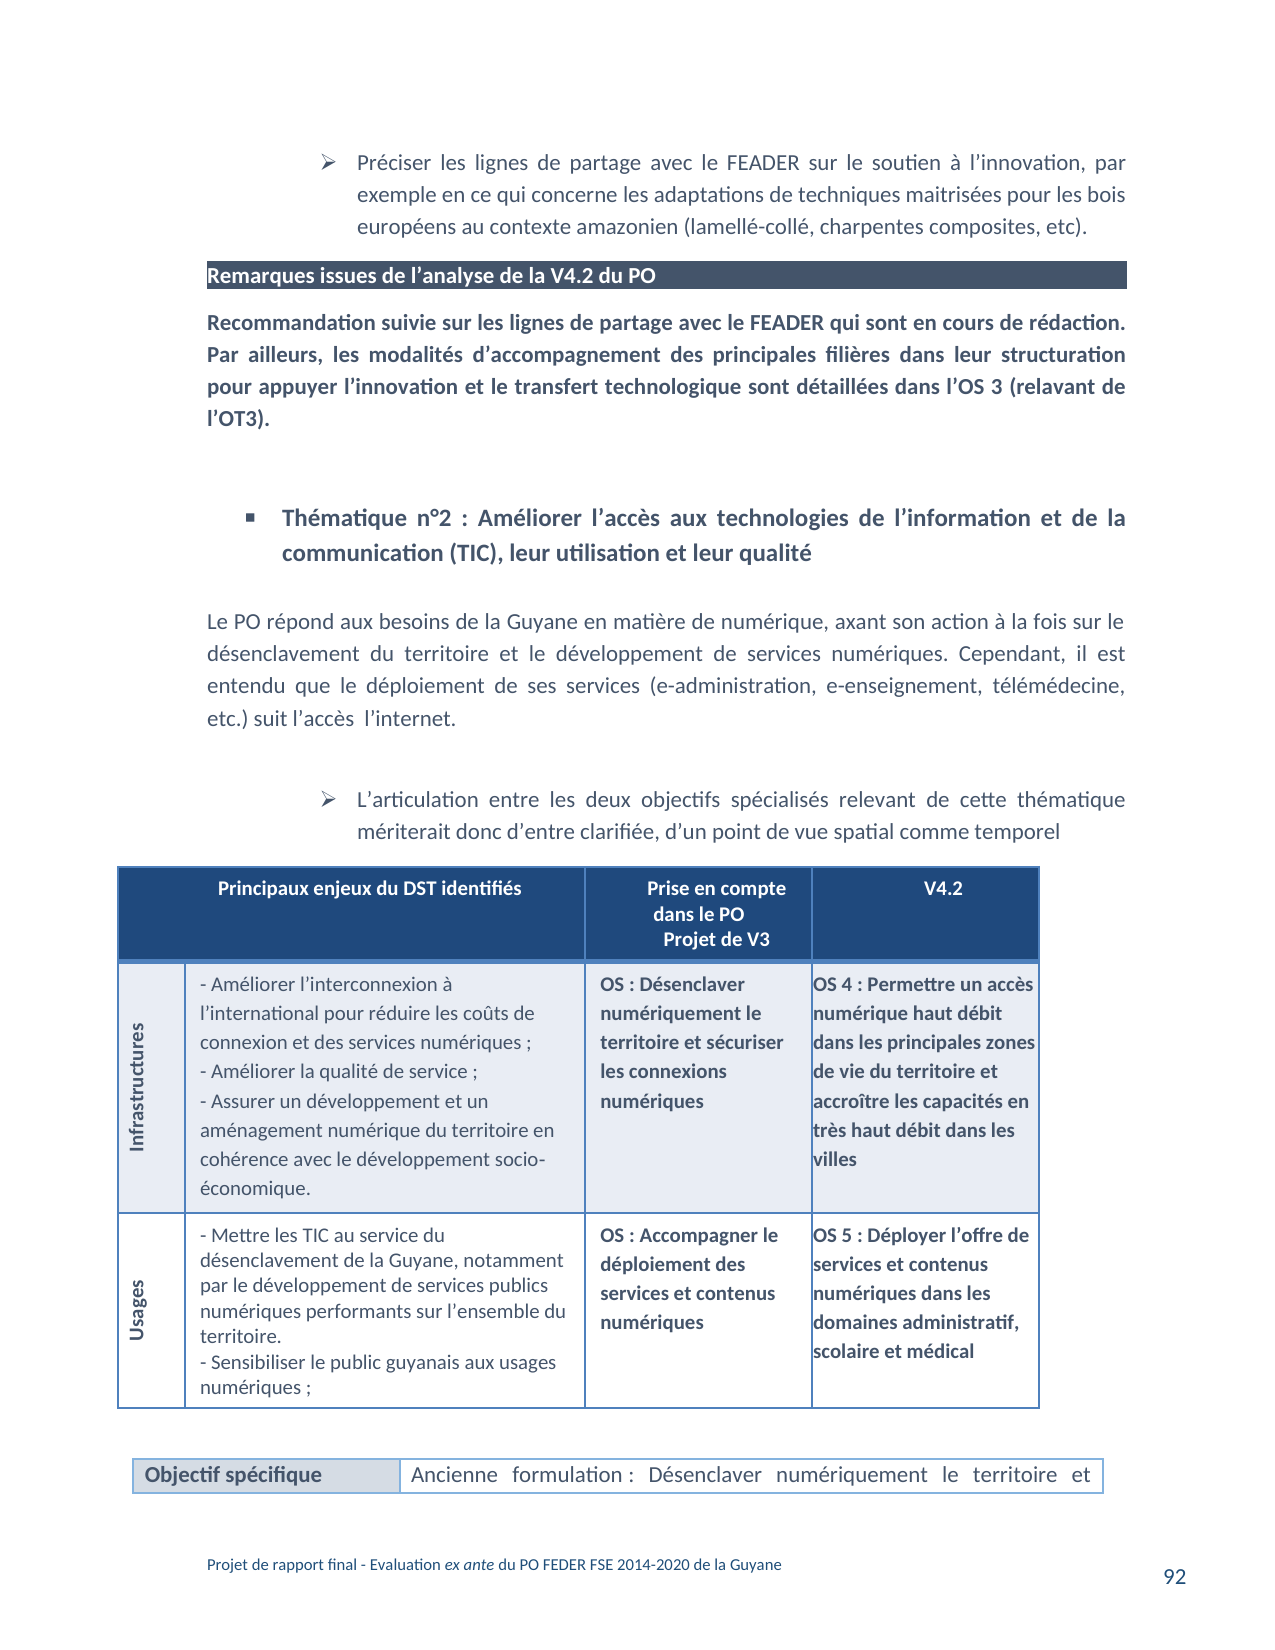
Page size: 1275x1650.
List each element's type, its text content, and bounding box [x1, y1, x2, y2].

text Remarques issues de l’analyse de la V4.2 du PO [207, 261, 1127, 289]
text Le PO répond aux besoins de la Guyane en matière de numérique, axant son action à la fois sur le désenclavement du territoire et le développement de services numériques. Cependant, il est entendu que le déploiement de ses services (e-administration, e-enseignement, télémédecine, etc.) suit l’accès l’internet. [207, 607, 1127, 732]
table_cell - Mettre les TIC au service du désenclavement de la Guyane, notamment par le développement de services publics numériques performants sur l’ensemble du territoire. - Sensibiliser le public guyanais aux usages numériques ; [186, 1214, 584, 1407]
table_cell OS 4 : Permettre un accès numérique haut débit dans les principales zones de vie du territoire et accroître les capacités en très haut débit dans les villes [813, 964, 1038, 1212]
table_header Prise en compte dans le PO Projet de V3 [586, 868, 811, 959]
table_cell Usages [119, 1214, 184, 1407]
list Thématique n°2 : Améliorer l’accès aux technologies de l’information et de la communication (TIC), leur utilisation et leur qualité [244, 502, 1127, 568]
table_header Objectif spécifique [134, 1460, 399, 1492]
list Préciser les lignes de partage avec le FEADER sur le soutien à l’innovation, par exemple en ce qui concerne les adaptations de techniques maitrisées pour les bois européens au contexte amazonien (lamellé-collé, charpentes composites, etc). [319, 148, 1127, 240]
list L’articulation entre les deux objectifs spécialisés relevant de cette thématique mériterait donc d’entre clarifiée, d’un point de vue spatial comme temporel [319, 785, 1127, 845]
table_cell Infrastructures [119, 964, 184, 1212]
text Recommandation suivie sur les lignes de partage avec le FEADER qui sont en cours de rédaction. Par ailleurs, les modalités d’accompagnement des principales filières dans leur structuration pour appuyer l’innovation et le transfert technologique sont détaillées dans l’OS 3 (relavant de l’OT3). [207, 308, 1127, 432]
table_cell OS : Accompagner le déploiement des services et contenus numériques [586, 1214, 811, 1407]
table_header V4.2 [813, 868, 1038, 959]
table_header Principaux enjeux du DST identifiés [119, 868, 584, 959]
table_cell OS : Désenclaver numériquement le territoire et sécuriser les connexions numériques [586, 964, 811, 1212]
table_cell OS 5 : Déployer l’offre de services et contenus numériques dans les domaines administratif, scolaire et médical [813, 1214, 1038, 1407]
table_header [401, 1460, 1102, 1492]
table_cell - Améliorer l’interconnexion à l’international pour réduire les coûts de connexion et des services numériques ; - Améliorer la qualité de service ; - Assurer un développement et un aménagement numérique du territoire en cohérence avec le développement socio‐économique. [186, 964, 584, 1212]
